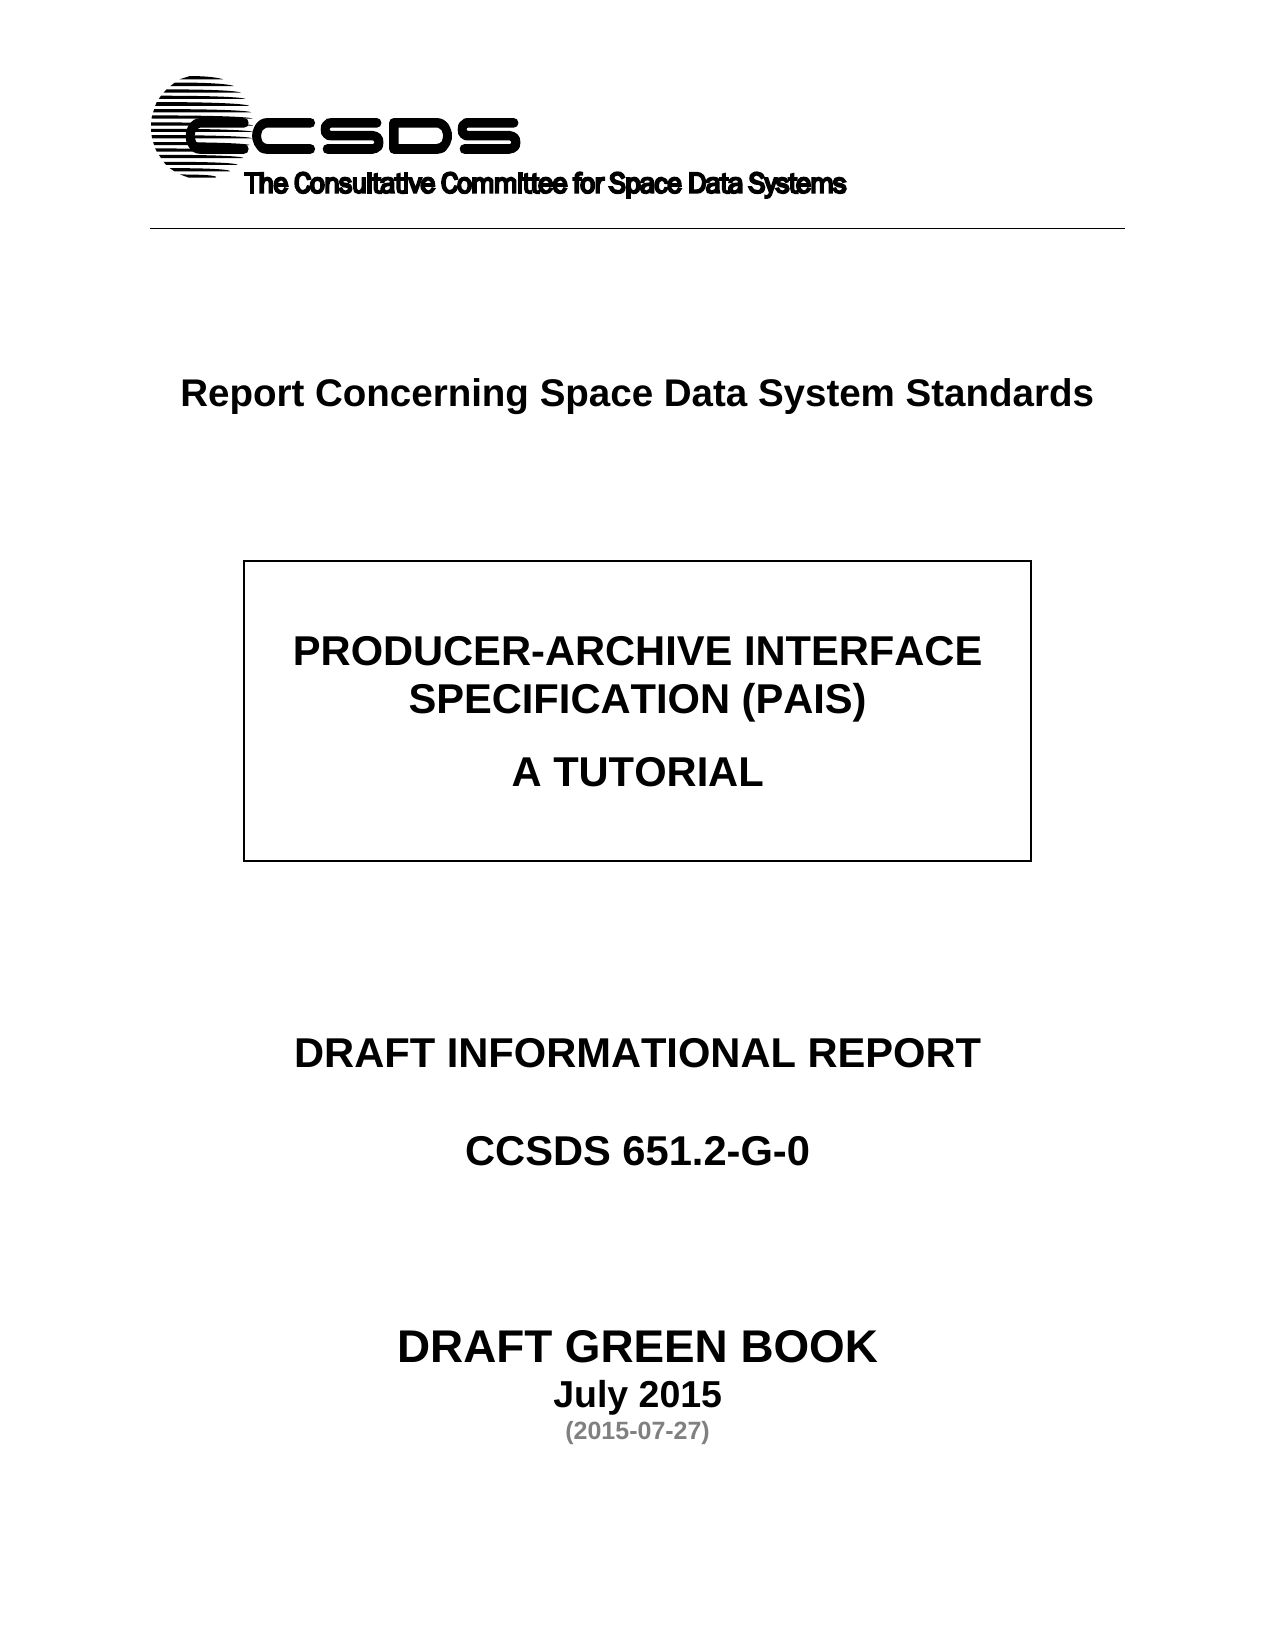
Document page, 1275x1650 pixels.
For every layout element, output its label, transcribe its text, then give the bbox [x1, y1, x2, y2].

text Report Concerning Space Data System Standards [150, 374, 1125, 414]
text Draft Green Book [150, 1320, 1125, 1373]
text July 2015 (2015-07-27) [150, 1373, 1125, 1444]
table_header Producer-Archive Interface Specification (PAIS) A Tutorial [245, 562, 1030, 860]
text Draft Informational Report [150, 1028, 1125, 1076]
text CCSDS 651.2-G-0 [150, 1126, 1125, 1174]
